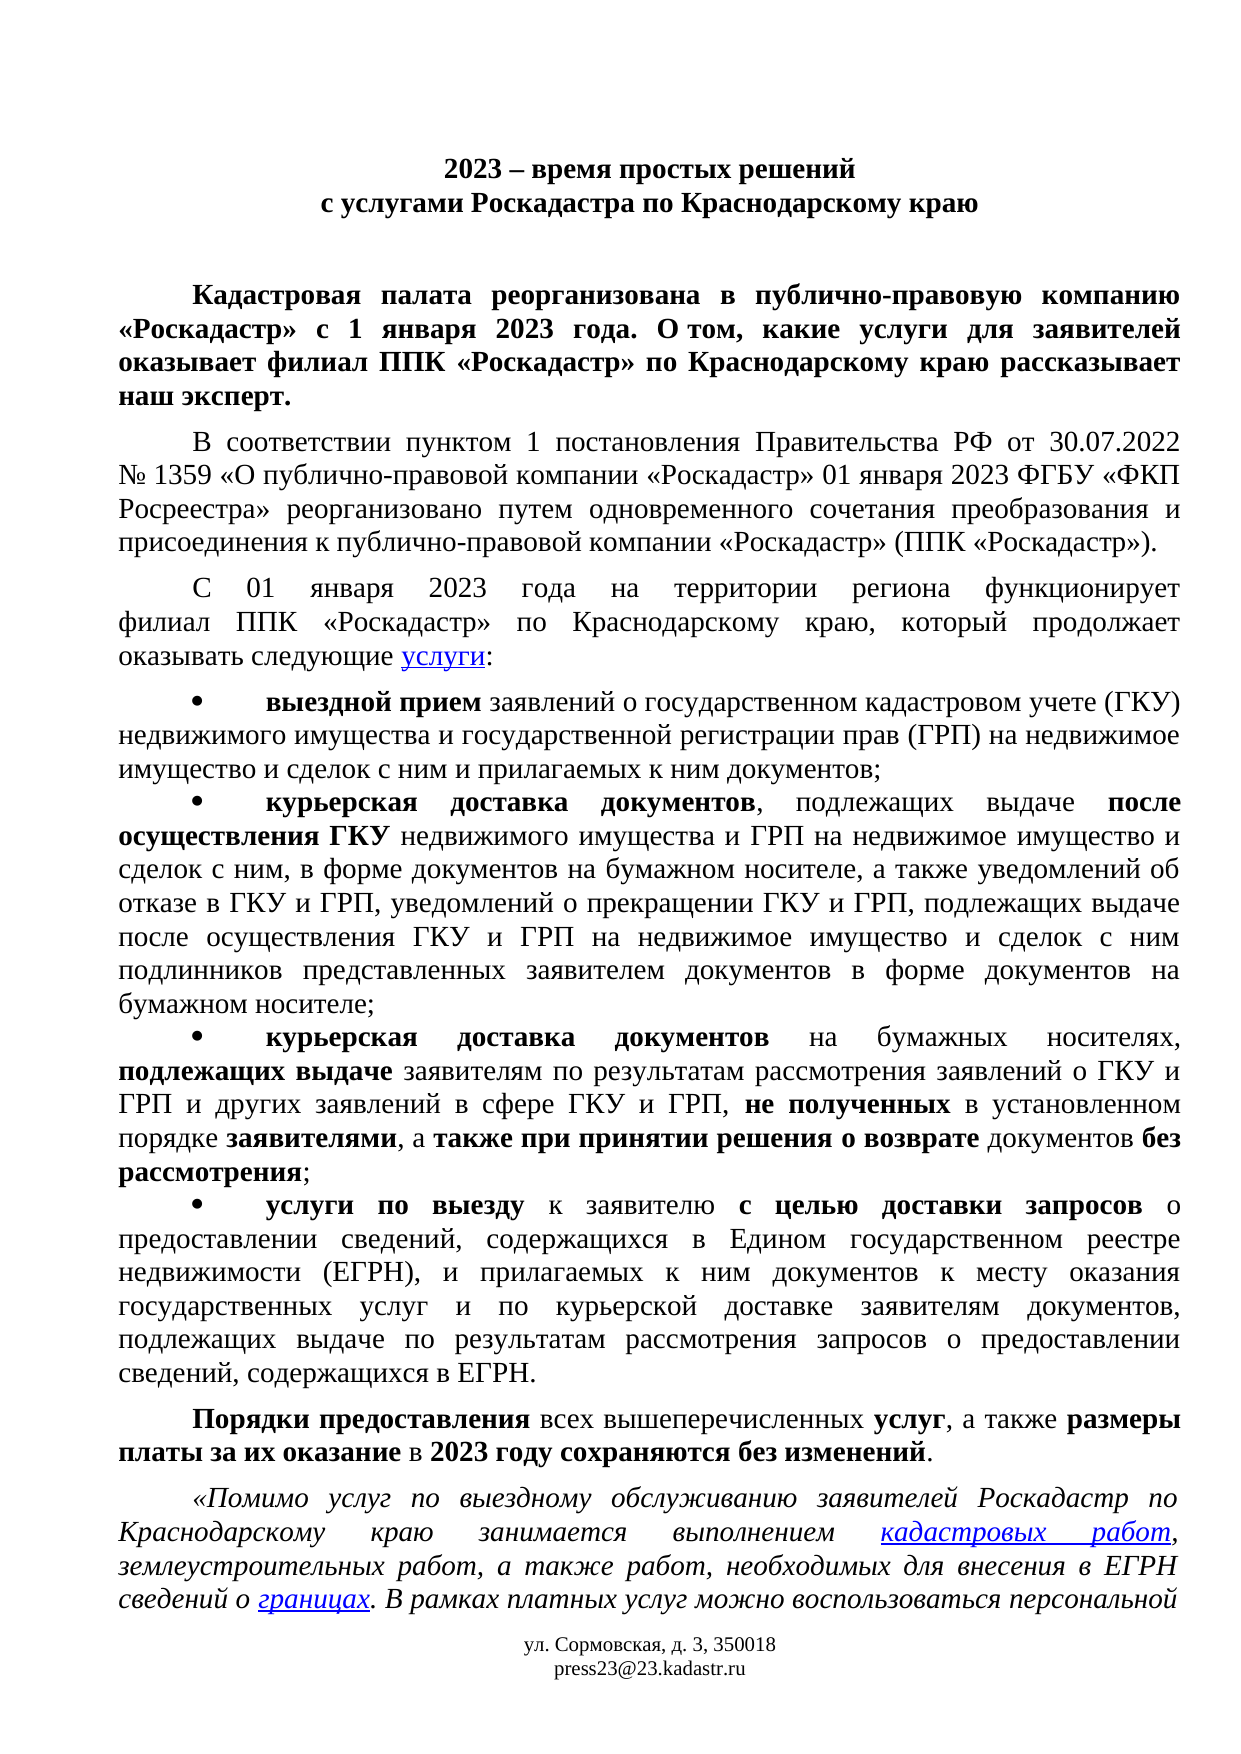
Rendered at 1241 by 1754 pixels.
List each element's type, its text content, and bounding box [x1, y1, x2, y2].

list услуги по выезду к заявителю с целью доставки запросов о предоставлении сведений, содержащихся в Едином государственном реестре недвижимости (ЕГРН), и прилагаемых к ним документов к месту оказания государственных услуг и по курьерской доставке заявителям документов, подлежащих выдаче по результатам рассмотрения запросов о предоставлении сведений, содержащихся в ЕГРН. [118, 1187, 1181, 1388]
list курьерская доставка документов на бумажных носителях, подлежащих выдаче заявителям по результатам рассмотрения заявлений о ГКУ и ГРП и других заявлений в сфере ГКУ и ГРП, не полученных в установленном порядке заявителями, а также при принятии решения о возврате документов без рассмотрения; [118, 1019, 1181, 1187]
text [118, 1481, 1181, 1615]
text Кадастровая палата реорганизована в публично-правовую компанию «Роскадастр» с 1 января 2023 года. О том, какие услуги для заявителей оказывает филиал ППК «Роскадастр» по Краснодарскому краю рассказывает наш эксперт. [118, 277, 1181, 411]
text Порядки предоставления всех вышеперечисленных услуг, а также размеры платы за их оказание в 2023 году сохраняются без изменений. [118, 1401, 1181, 1468]
text С 01 января 2023 года на территории региона функционирует филиал ППК «Роскадастр» по Краснодарскому краю, который продолжает оказывать следующие услуги: [118, 571, 1181, 671]
text В соответствии пунктом 1 постановления Правительства РФ от 30.07.2022 № 1359 «О публично-правовой компании «Роскадастр» 01 января 2023 ФГБУ «ФКП Росреестра» реорганизовано путем одновременного сочетания преобразования и присоединения к публично-правовой компании «Роскадастр» (ППК «Роскадастр»). [118, 424, 1181, 558]
list курьерская доставка документов, подлежащих выдаче после осуществления ГКУ недвижимого имущества и ГРП на недвижимое имущество и сделок с ним, в форме документов на бумажном носителе, а также уведомлений об отказе в ГКУ и ГРП, уведомлений о прекращении ГКУ и ГРП, подлежащих выдаче после осуществления ГКУ и ГРП на недвижимое имущество и сделок с ним подлинников представленных заявителем документов в форме документов на бумажном носителе; [118, 784, 1181, 1019]
list выездной прием заявлений о государственном кадастровом учете (ГКУ) недвижимого имущества и государственной регистрации прав (ГРП) на недвижимое имущество и сделок с ним и прилагаемых к ним документов; [118, 684, 1181, 784]
text 2023 – время простых решений с услугами Роскадастра по Краснодарскому краю [118, 152, 1181, 219]
